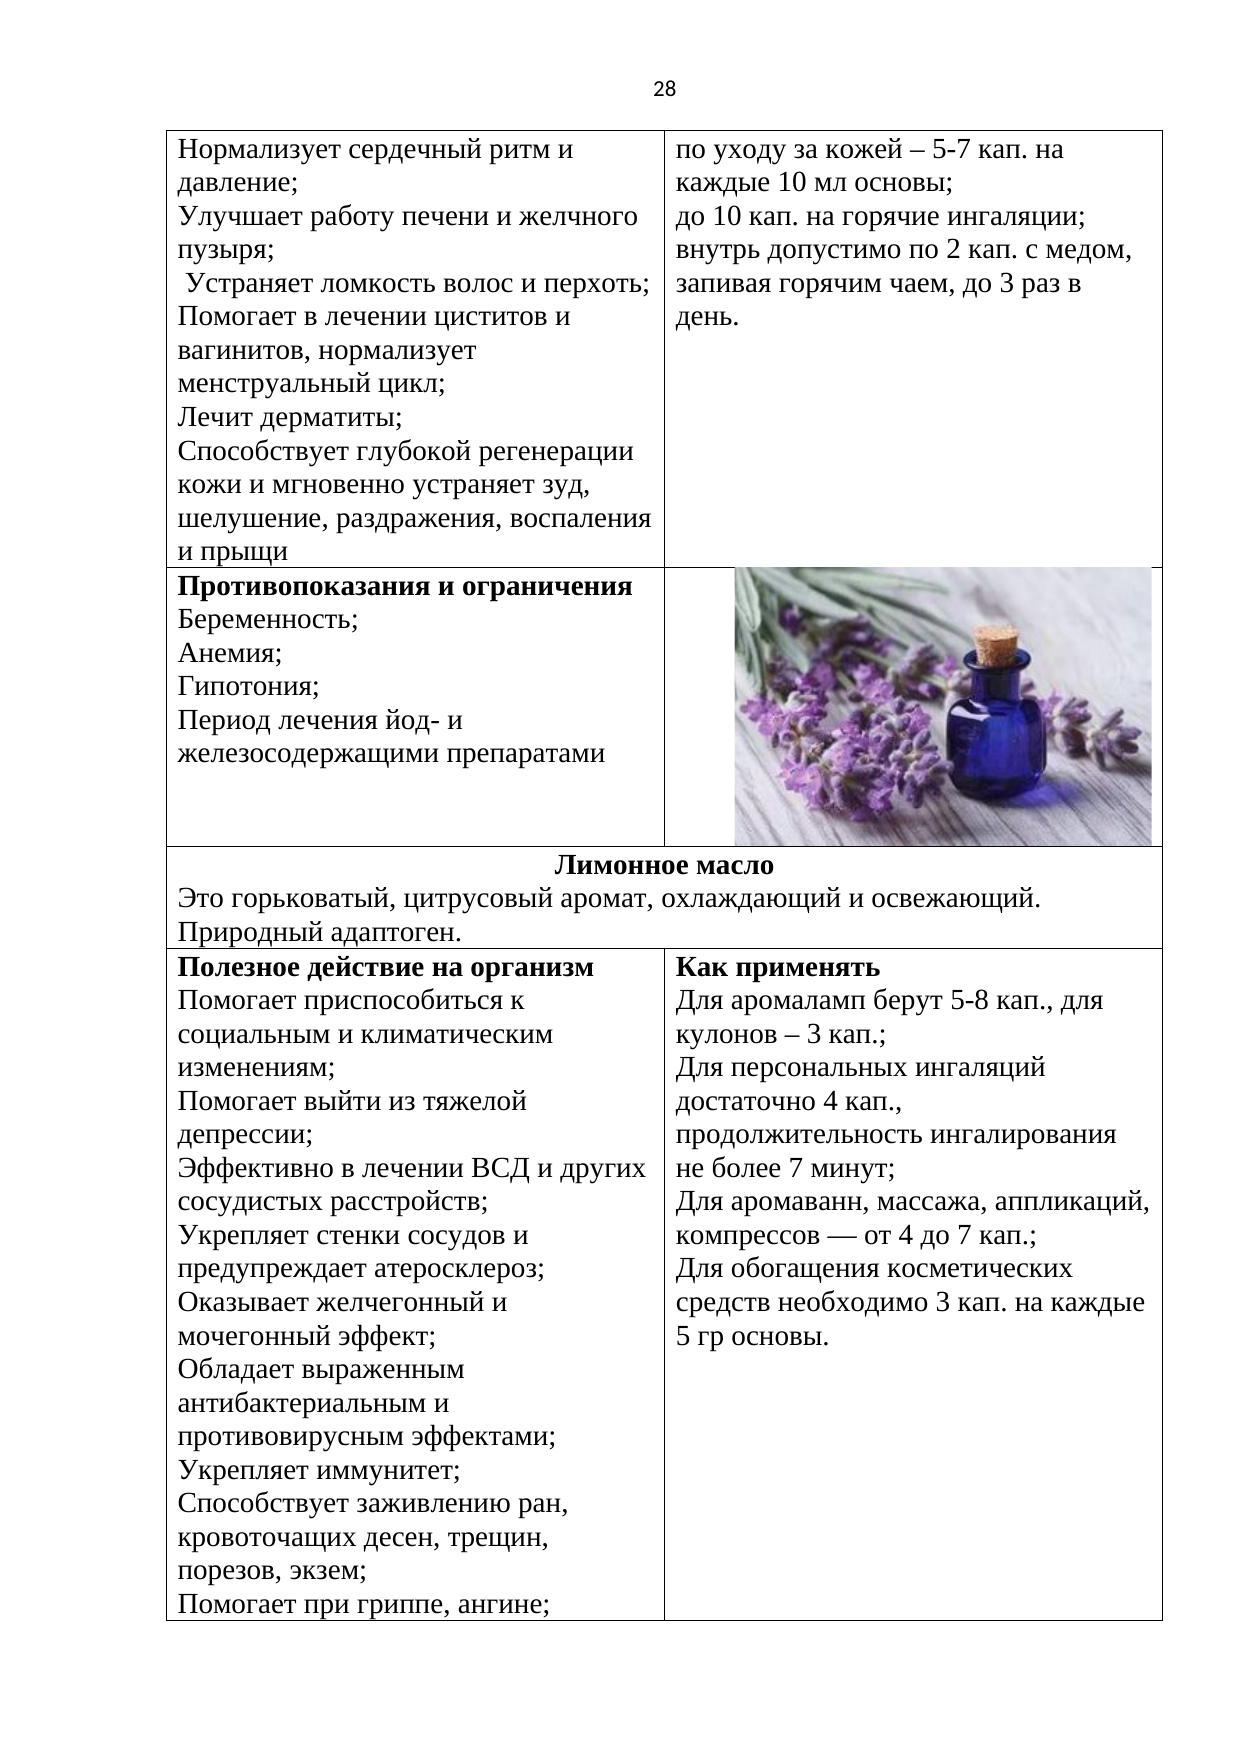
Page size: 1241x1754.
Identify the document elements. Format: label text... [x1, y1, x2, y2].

table_cell [665, 568, 734, 846]
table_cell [167, 949, 664, 1619]
table_cell Противопоказания и ограничения Беременность; Анемия; Гипотония; Период лечения йод- и железосодержащими препаратами [167, 568, 664, 846]
table_cell Лимонное масло Это горьковатый, цитрусовый аромат, охлаждающий и освежающий. Природный адаптоген. [167, 847, 1162, 948]
picture [734, 567, 1152, 846]
table_cell [1152, 568, 1162, 846]
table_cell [665, 131, 1162, 567]
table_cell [665, 949, 1162, 1619]
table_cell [167, 131, 664, 567]
